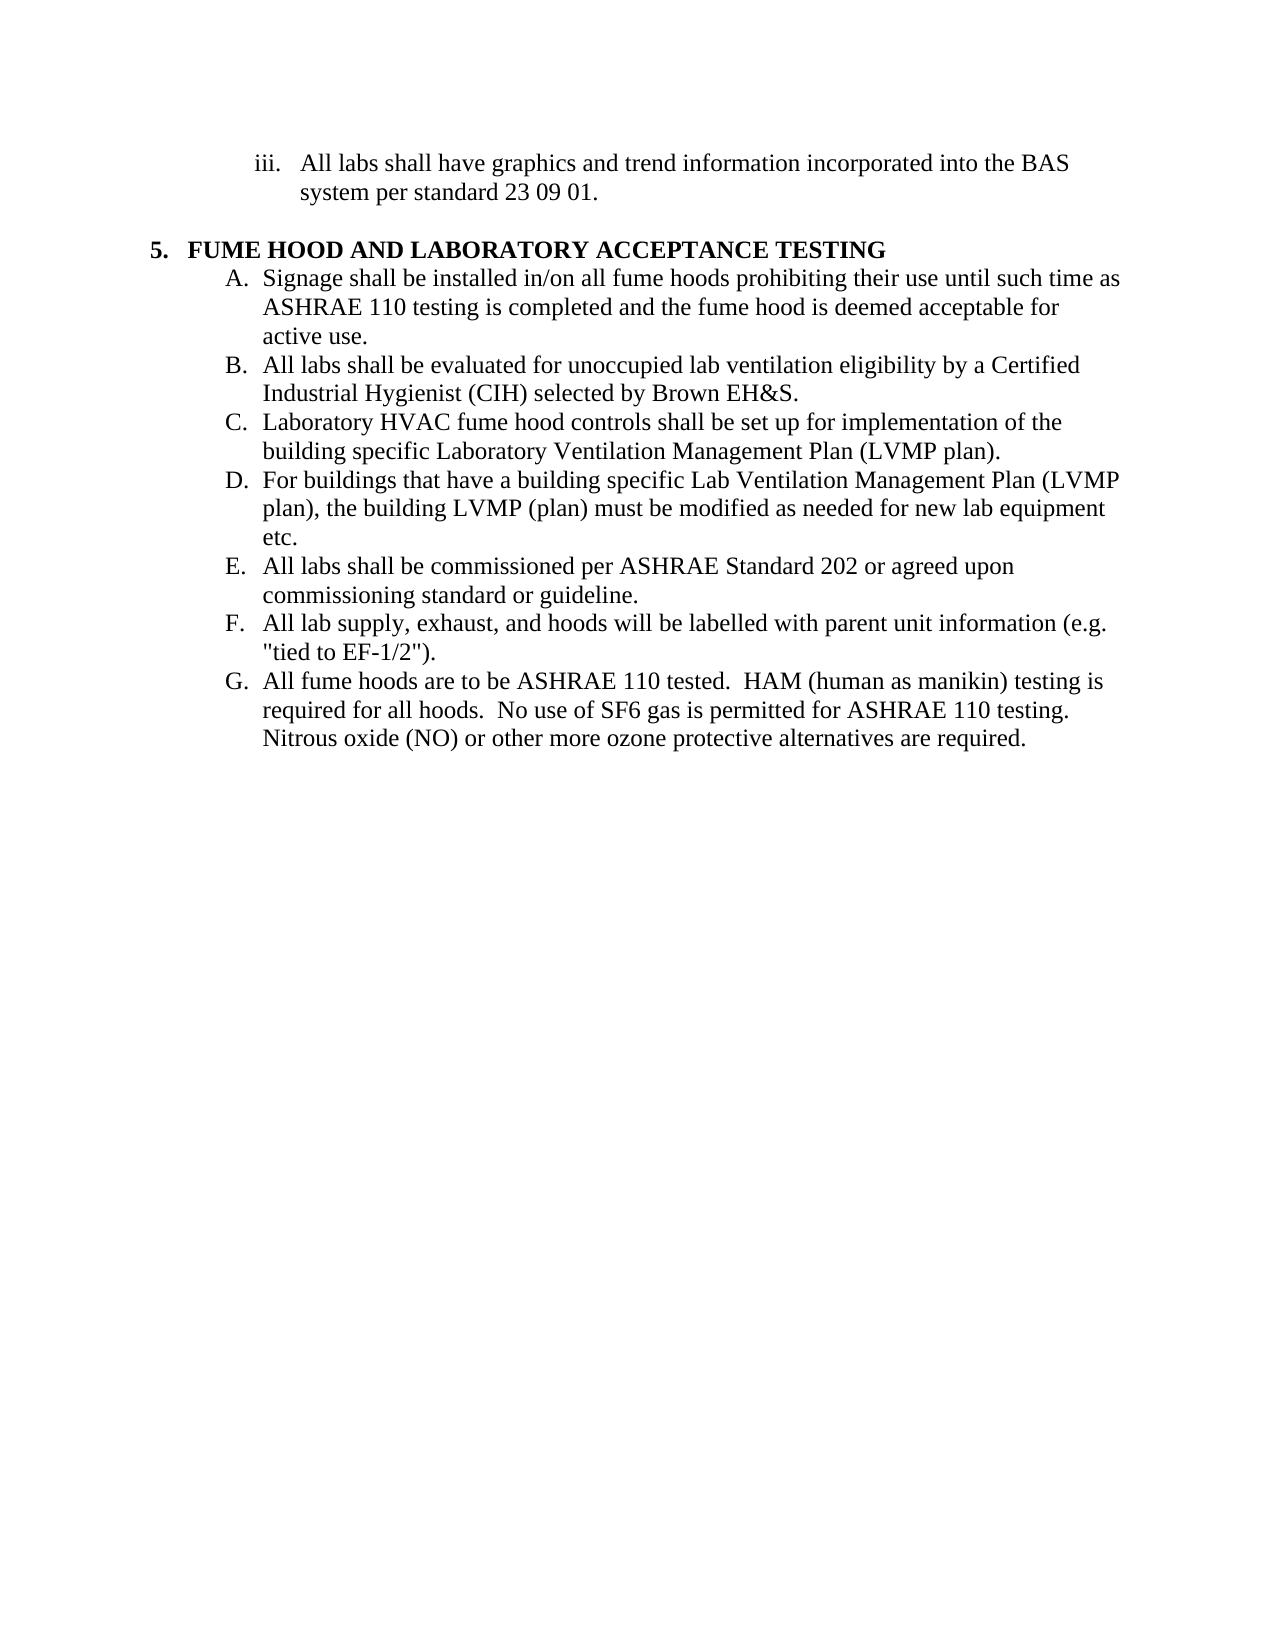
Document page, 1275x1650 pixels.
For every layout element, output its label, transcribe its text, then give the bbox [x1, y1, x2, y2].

list All labs shall have graphics and trend information incorporated into the BAS system per standard 23 09 01. [281, 148, 1125, 206]
list For buildings that have a building specific Lab Ventilation Management Plan (LVMP plan), the building LVMP (plan) must be modified as needed for new lab equipment etc. [225, 465, 1125, 551]
list Laboratory HVAC fume hood controls shall be set up for implementation of the building specific Laboratory Ventilation Management Plan (LVMP plan). [225, 407, 1125, 465]
list FUME HOOD AND LABORATORY ACCEPTANCE TESTING [150, 235, 1125, 263]
list All labs shall be commissioned per ASHRAE Standard 202 or agreed upon commissioning standard or guideline. [225, 551, 1125, 608]
list All lab supply, exhaust, and hoods will be labelled with parent unit information (e.g. "tied to EF-1/2"). [225, 608, 1125, 666]
list Signage shall be installed in/on all fume hoods prohibiting their use until such time as ASHRAE 110 testing is completed and the fume hood is deemed acceptable for active use. [225, 263, 1125, 350]
list All fume hoods are to be ASHRAE 110 tested. HAM (human as manikin) testing is required for all hoods. No use of SF6 gas is permitted for ASHRAE 110 testing. Nitrous oxide (NO) or other more ozone protective alternatives are required. [225, 666, 1125, 752]
list All labs shall be evaluated for unoccupied lab ventilation eligibility by a Certified Industrial Hygienist (CIH) selected by Brown EH&S. [225, 350, 1125, 407]
